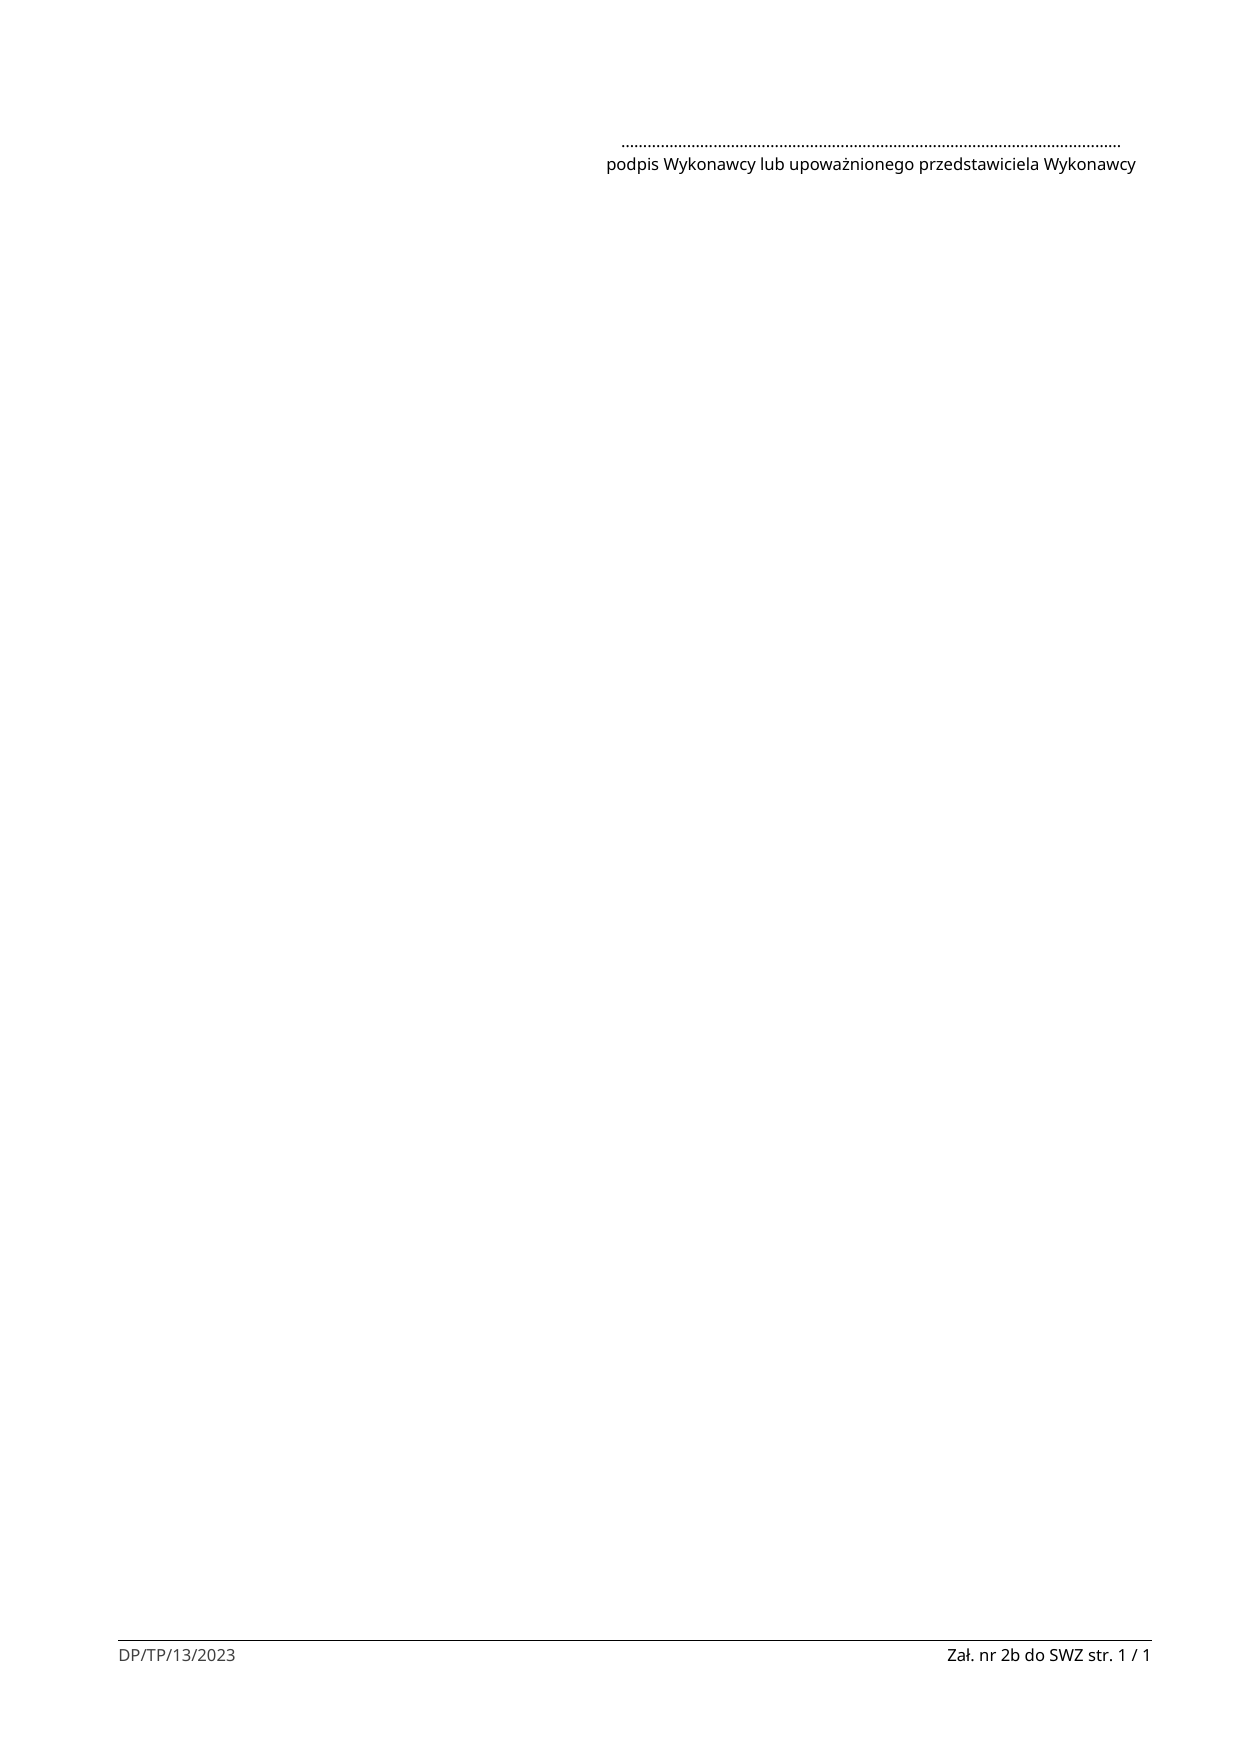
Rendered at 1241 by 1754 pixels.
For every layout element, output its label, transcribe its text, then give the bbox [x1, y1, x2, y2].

text …………………………………………………………………………………………………… podpis Wykonawcy lub upoważnionego przedstawiciela Wykonawcy [591, 130, 1152, 175]
